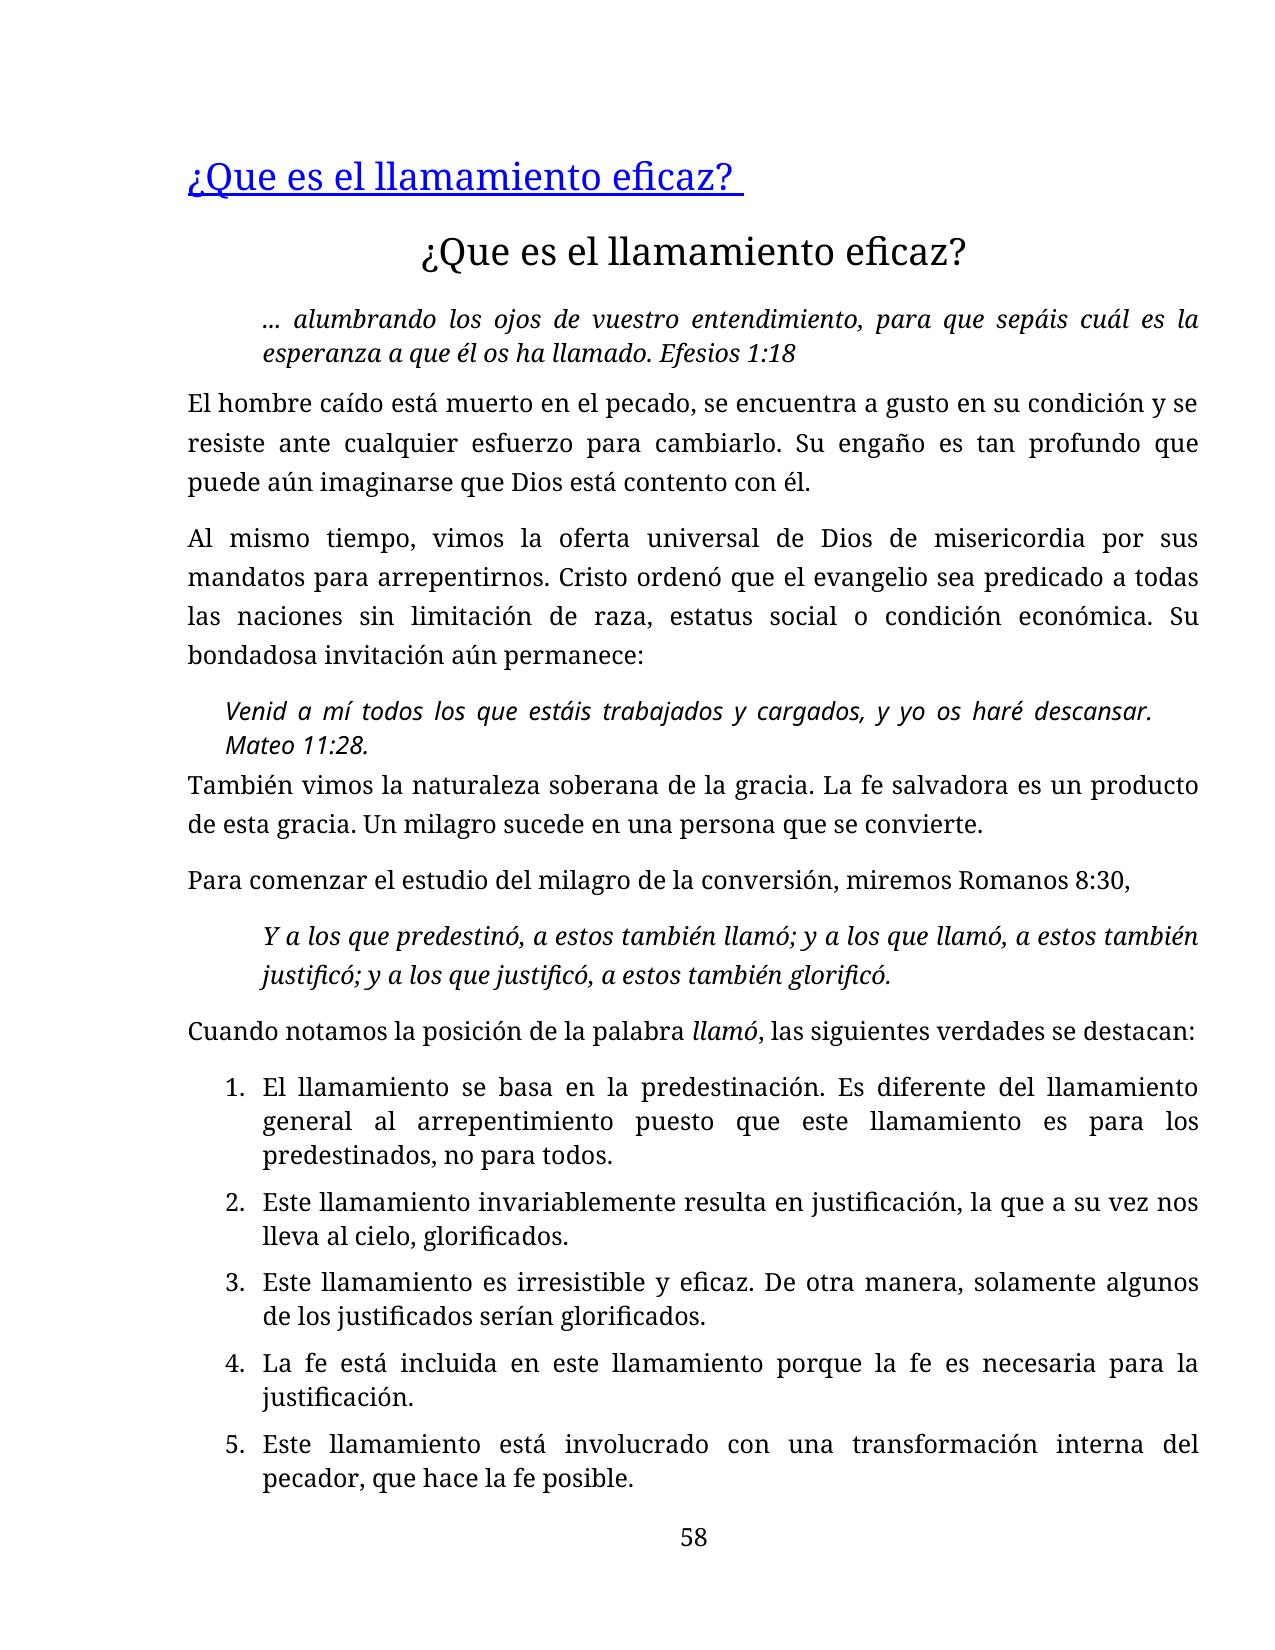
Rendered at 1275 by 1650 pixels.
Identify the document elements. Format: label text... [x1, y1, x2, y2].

text Cuando notamos la posición de la palabra llamó, las siguientes verdades se destacan: [187, 1014, 1200, 1048]
text ¿Que es el llamamiento eficaz? [187, 150, 1200, 201]
text Al mismo tiempo, vimos la oferta universal de Dios de misericordia por sus mandatos para arrepentirnos. Cristo ordenó que el evangelio sea predicado a todas las naciones sin limitación de raza, estatus social o condición económica. Su bondadosa invitación aún permanece: [187, 520, 1200, 672]
list La fe está incluida en este llamamiento porque la fe es necesaria para la justificación. [225, 1346, 1200, 1414]
text Para comenzar el estudio del milagro de la conversión, miremos Romanos 8:30, [187, 863, 1200, 897]
list Este llamamiento invariablemente resulta en justificación, la que a su vez nos lleva al cielo, glorificados. [225, 1184, 1200, 1252]
text También vimos la naturaleza soberana de la gracia. La fe salvadora es un producto de esta gracia. Un milagro sucede en una persona que se convierte. [187, 768, 1200, 841]
list El llamamiento se basa en la predestinación. Es diferente del llamamiento general al arrepentimiento puesto que este llamamiento es para los predestinados, no para todos. [225, 1070, 1200, 1172]
subtitle ¿Que es el llamamiento eficaz? [187, 225, 1200, 276]
text ... alumbrando los ojos de vuestro entendimiento, para que sepáis cuál es la esperanza a que él os ha llamado. Efesios 1:18 [262, 301, 1200, 369]
list Este llamamiento está involucrado con una transformación interna del pecador, que hace la fe posible. [225, 1426, 1200, 1494]
text Y a los que predestinó, a estos también llamó; y a los que llamó, a estos también justificó; y a los que justificó, a estos también glorificó. [262, 919, 1200, 992]
text El hombre caído está muerto en el pecado, se encuentra a gusto en su condición y se resiste ante cualquier esfuerzo para cambiarlo. Su engaño es tan profundo que puede aún imaginarse que Dios está contento con él. [187, 386, 1200, 498]
text Venid a mí todos los que estáis trabajados y cargados, y yo os haré descansar. Mateo 11:28. [225, 694, 1155, 762]
list Este llamamiento es irresistible y eficaz. De otra manera, solamente algunos de los justificados serían glorificados. [225, 1265, 1200, 1333]
